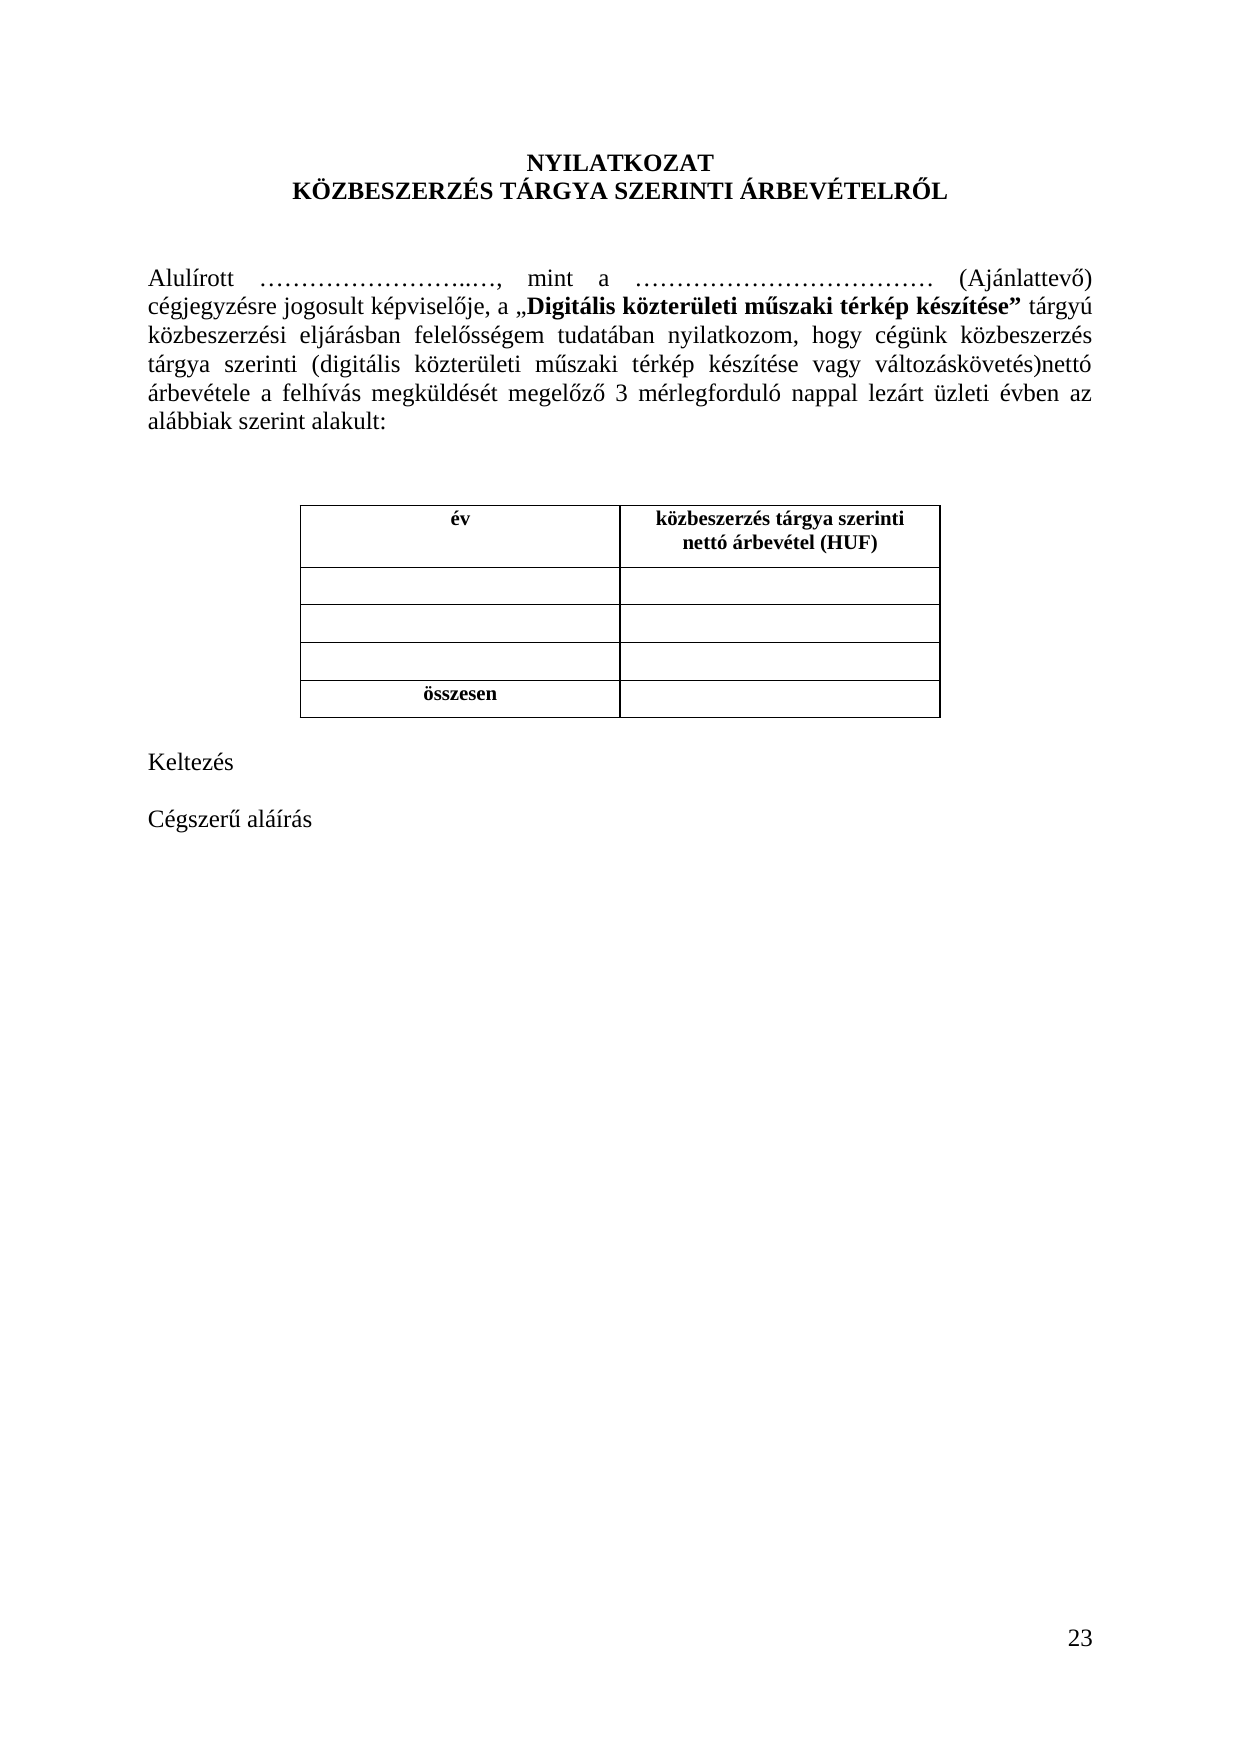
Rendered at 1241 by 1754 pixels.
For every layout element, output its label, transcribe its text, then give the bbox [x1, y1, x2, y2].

table_cell [301, 568, 619, 604]
text Keltezés [148, 747, 1093, 776]
text KÖZBESZERZÉS TÁRGYA SZERINTI ÁRBEVÉTELRŐL [148, 176, 1093, 205]
text Alulírott ……………………..…, mint a ……………………………… (Ajánlattevő) cégjegyzésre jogosult képviselője, a „Digitális közterületi műszaki térkép készítése” tárgyú közbeszerzési eljárásban felelősségem tudatában nyilatkozom, hogy cégünk közbeszerzés tárgya szerinti (digitális közterületi műszaki térkép készítése vagy változáskövetés)nettó árbevétele a felhívás megküldését megelőző 3 mérlegforduló nappal lezárt üzleti évben az alábbiak szerint alakult: [148, 263, 1093, 435]
text Cégszerű aláírás [148, 804, 1093, 833]
table_cell [621, 681, 939, 717]
text NYILATKOZAT [148, 148, 1093, 176]
table_header közbeszerzés tárgya szerinti nettó árbevétel (HUF) [621, 506, 939, 567]
table_cell összesen [301, 681, 619, 717]
table_cell [621, 605, 939, 642]
table_cell [621, 568, 939, 604]
table_cell [621, 643, 939, 679]
table_header év [301, 506, 619, 567]
table_cell [301, 605, 619, 642]
table_cell [301, 643, 619, 679]
